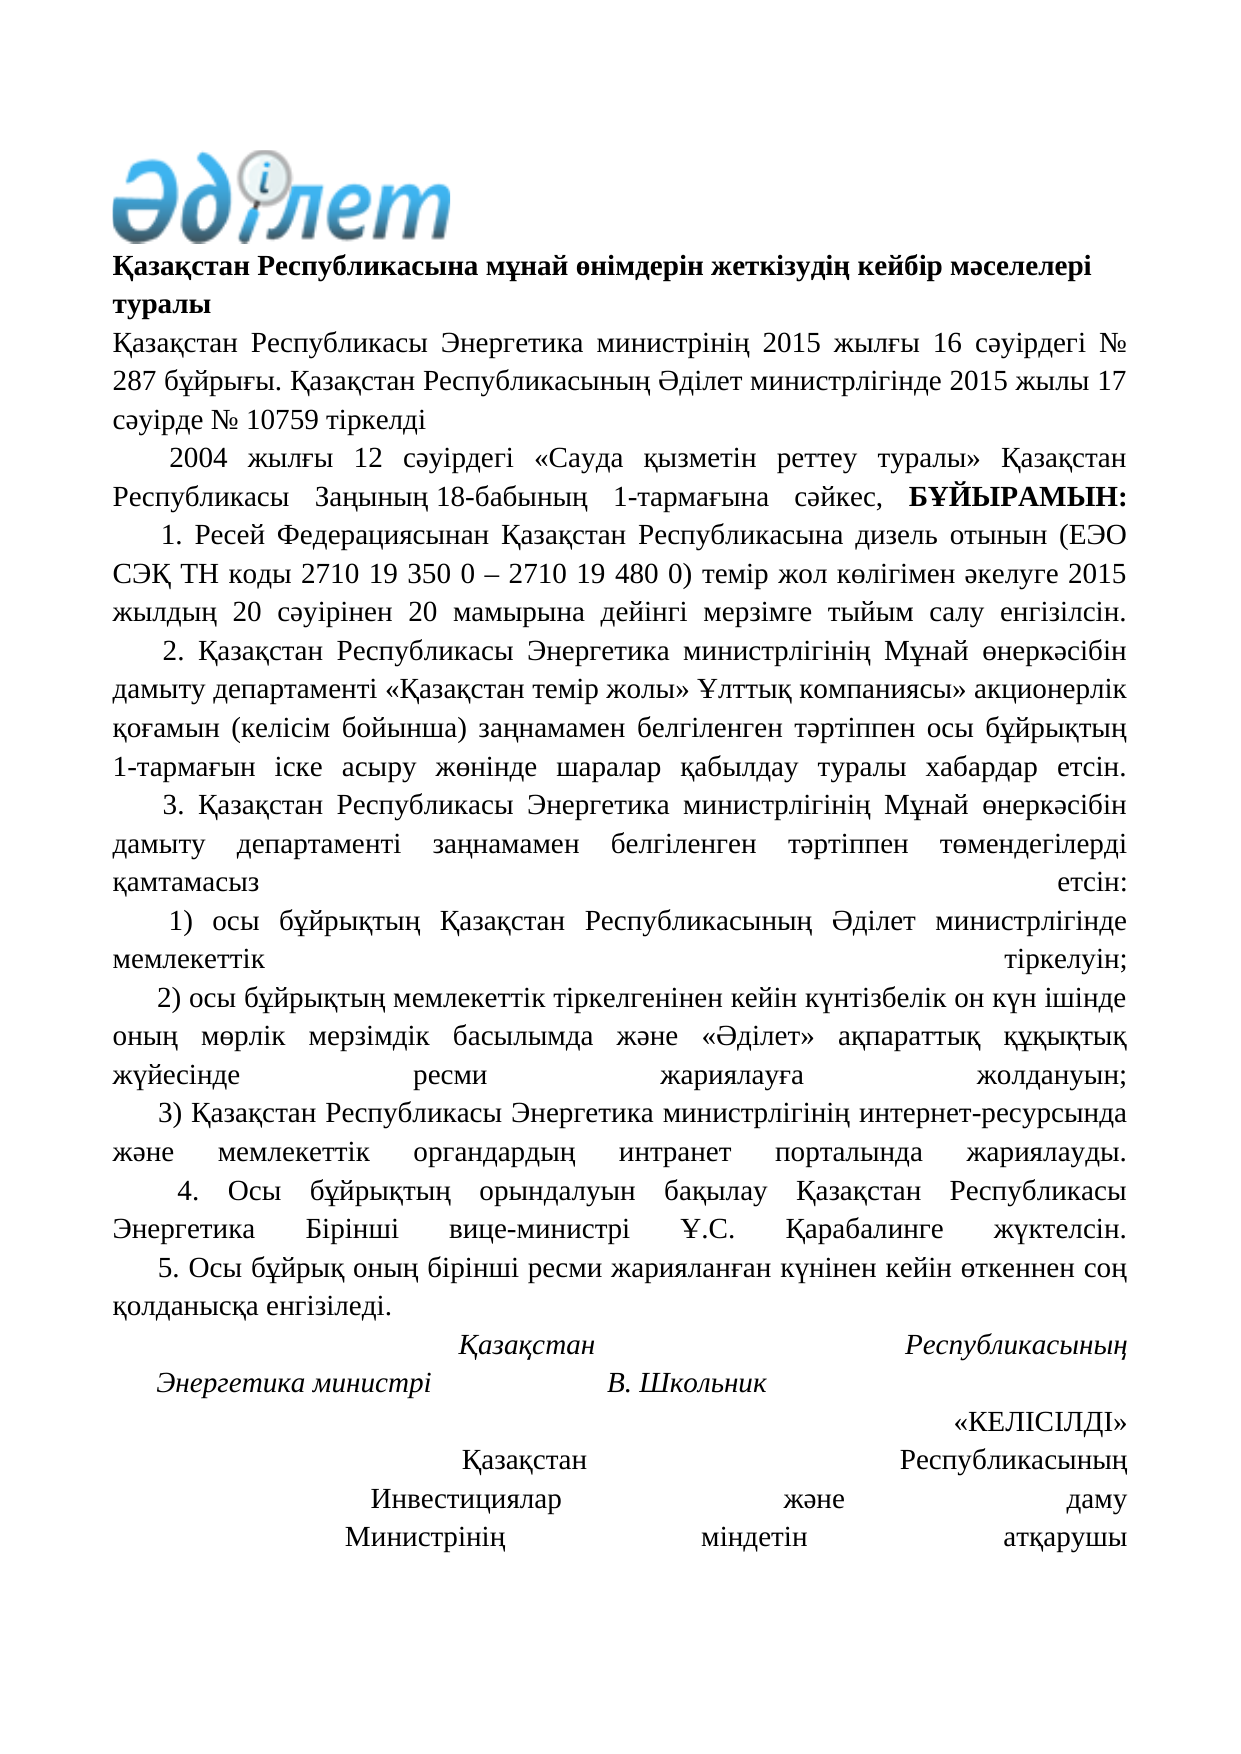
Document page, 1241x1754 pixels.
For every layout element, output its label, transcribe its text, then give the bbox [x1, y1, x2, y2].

text Қазақстан Республикасына мұнай өнімдерін жеткізудің кейбір мәселелері туралы [112, 248, 1128, 320]
picture [112, 150, 451, 244]
text 2004 жылғы 12 сәуірдегі «Сауда қызметін реттеу туралы» Қазақстан Республикасы Заңының 18-бабының 1-тармағына сәйкес, БҰЙЫРАМЫН: 1. Ресей Федерациясынан Қазақстан Республикасына дизель отынын (ЕЭО СЭҚ ТН коды 2710 19 350 0 – 2710 19 480 0) темір жол көлігімен әкелуге 2015 жылдың 20 сәуірінен 20 мамырына дейінгі мерзімге тыйым салу енгізілсін. 2. Қазақстан Республикасы Энергетика министрлігінің Мұнай өнеркәсібін дамыту департаменті «Қазақстан темір жолы» Ұлттық компаниясы» акционерлік қоғамын (келісім бойынша) заңнамамен белгіленген тәртіппен осы бұйрықтың 1-тармағын іске асыру жөнінде шаралар қабылдау туралы хабардар етсін. 3. Қазақстан Республикасы Энергетика министрлігінің Мұнай өнеркәсібін дамыту департаменті заңнамамен белгіленген тәртіппен төмендегілерді қамтамасыз етсін: 1) осы бұйрықтың Қазақстан Республикасының Әділет министрлігінде мемлекеттік тіркелуін; 2) осы бұйрықтың мемлекеттік тіркелгенінен кейін күнтізбелік он күн ішінде оның мөрлік мерзімдік басылымда және «Әділет» ақпараттық құқықтық жүйесінде ресми жариялауға жолдануын; 3) Қазақстан Республикасы Энергетика министрлігінің интернет-ресурсында және мемлекеттік органдардың интранет порталында жариялауды. 4. Осы бұйрықтың орындалуын бақылау Қазақстан Республикасы Энергетика Бірінші вице-министрі Ұ.С. Қарабалинге жүктелсін. 5. Осы бұйрық оның бірінші ресми жарияланған күнінен кейін өткеннен соң қолданысқа енгізіледі. [112, 440, 1128, 1322]
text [112, 1404, 1128, 1553]
text Қазақстан Республикасы Энергетика министрінің 2015 жылғы 16 сәуірдегі № 287 бұйрығы. Қазақстан Республикасының Әділет министрлігінде 2015 жылы 17 сәуірде № 10759 тіркелді [112, 325, 1128, 435]
text Қазақстан Республикасының Энергетика министрі В. Школьник [112, 1327, 1128, 1399]
